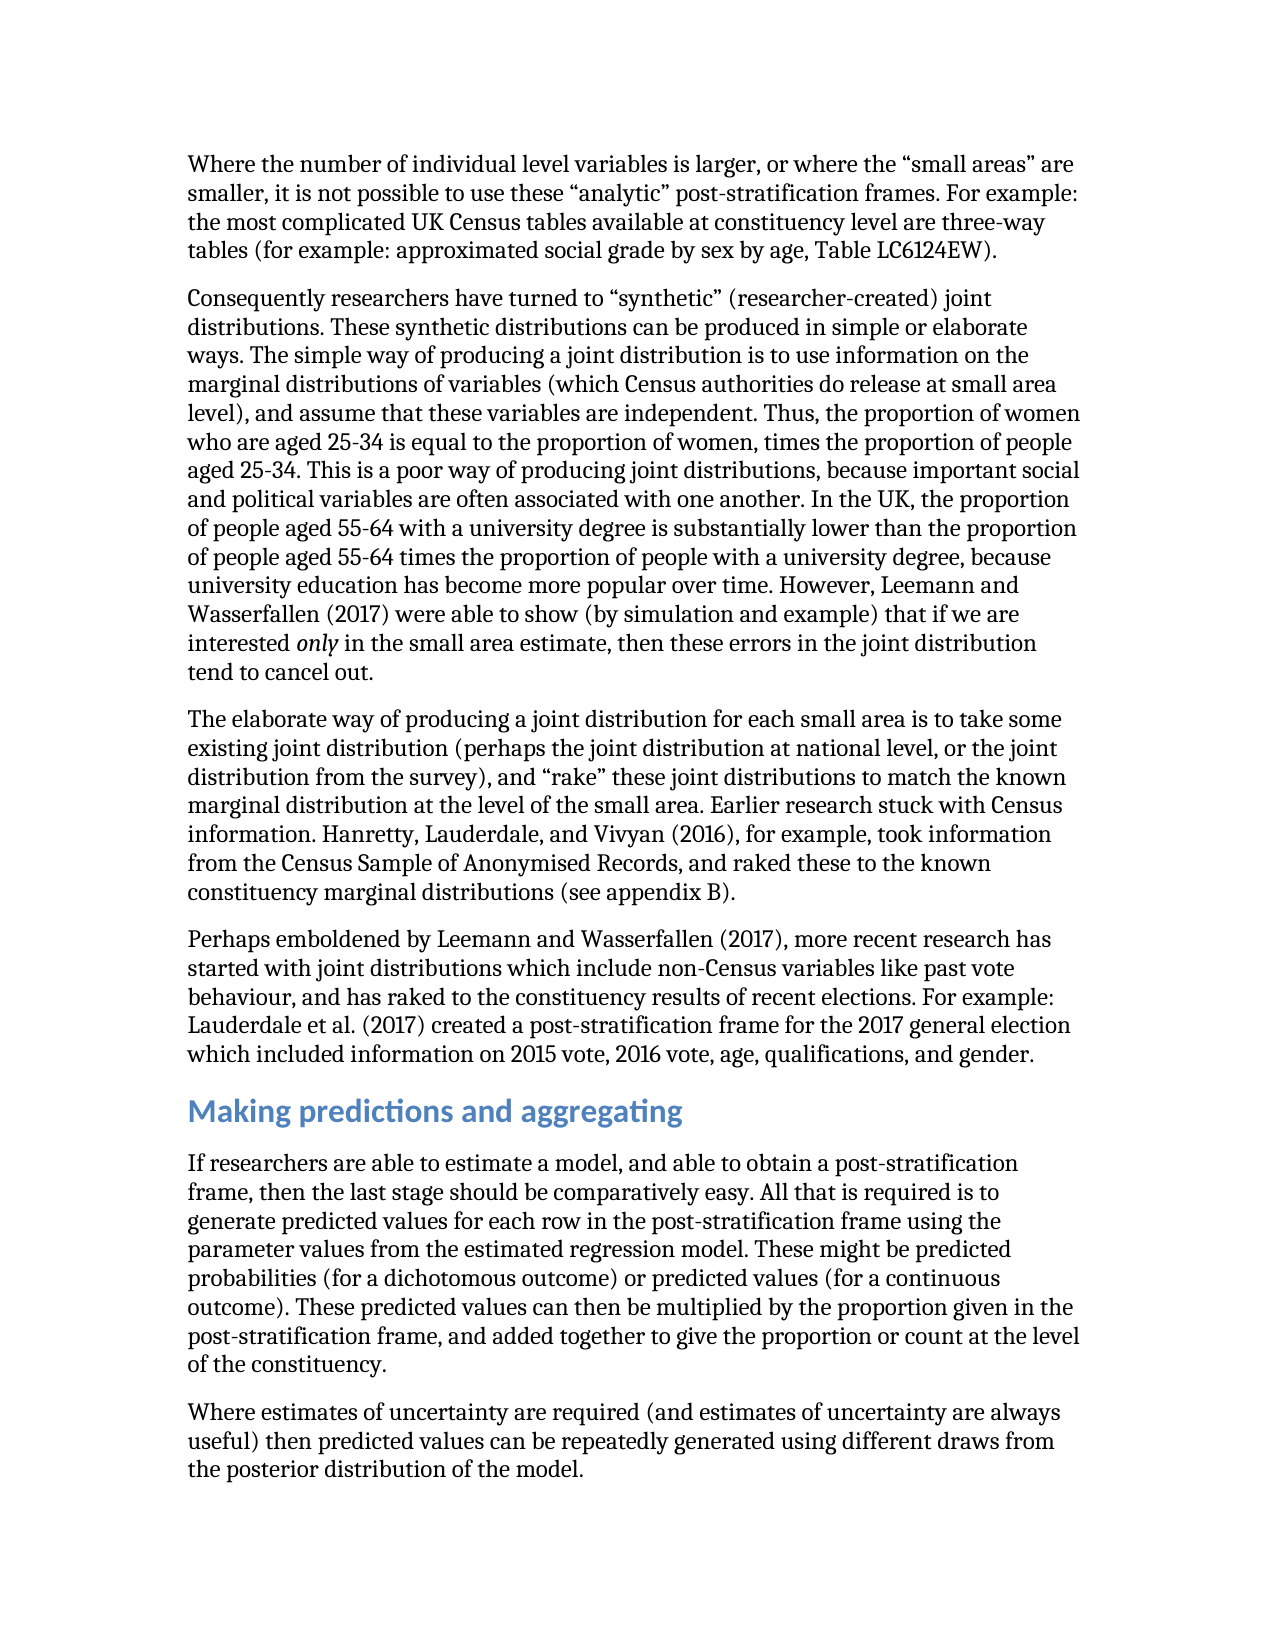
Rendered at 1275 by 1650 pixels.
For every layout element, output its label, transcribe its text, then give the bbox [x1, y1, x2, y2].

text If researchers are able to estimate a model, and able to obtain a post-stratification frame, then the last stage should be comparatively easy. All that is required is to generate predicted values for each row in the post-stratification frame using the parameter values from the estimated regression model. These might be predicted probabilities (for a dichotomous outcome) or predicted values (for a continuous outcome). These predicted values can then be multiplied by the proportion given in the post-stratification frame, and added together to give the proportion or count at the level of the constituency. [187, 1149, 1087, 1379]
text Consequently researchers have turned to “synthetic” (researcher-created) joint distributions. These synthetic distributions can be produced in simple or elaborate ways. The simple way of producing a joint distribution is to use information on the marginal distributions of variables (which Census authorities do release at small area level), and assume that these variables are independent. Thus, the proportion of women who are aged 25-34 is equal to the proportion of women, times the proportion of people aged 25-34. This is a poor way of producing joint distributions, because important social and political variables are often associated with one another. In the UK, the proportion of people aged 55-64 with a university degree is substantially lower than the proportion of people aged 55-64 times the proportion of people with a university degree, because university education has become more popular over time. However, Leemann and Wasserfallen (2017) were able to show (by simulation and example) that if we are interested only in the small area estimate, then these errors in the joint distribution tend to cancel out. [187, 284, 1087, 686]
text Where the number of individual level variables is larger, or where the “small areas” are smaller, it is not possible to use these “analytic” post-stratification frames. For example: the most complicated UK Census tables available at constituency level are three-way tables (for example: approximated social grade by sex by age, Table LC6124EW). [187, 150, 1087, 265]
text Where estimates of uncertainty are required (and estimates of uncertainty are always useful) then predicted values can be repeatedly generated using different draws from the posterior distribution of the model. [187, 1398, 1087, 1484]
subtitle Making predictions and aggregating [187, 1089, 1087, 1130]
text Perhaps emboldened by Leemann and Wasserfallen (2017), more recent research has started with joint distributions which include non-Census variables like past vote behaviour, and has raked to the constituency results of recent elections. For example: Lauderdale et al. (2017) created a post-stratification frame for the 2017 general election which included information on 2015 vote, 2016 vote, age, qualifications, and gender. [187, 925, 1087, 1069]
text The elaborate way of producing a joint distribution for each small area is to take some existing joint distribution (perhaps the joint distribution at national level, or the joint distribution from the survey), and “rake” these joint distributions to match the known marginal distribution at the level of the small area. Earlier research stuck with Census information. Hanretty, Lauderdale, and Vivyan (2016), for example, took information from the Census Sample of Anonymised Records, and raked these to the known constituency marginal distributions (see appendix B). [187, 705, 1087, 906]
